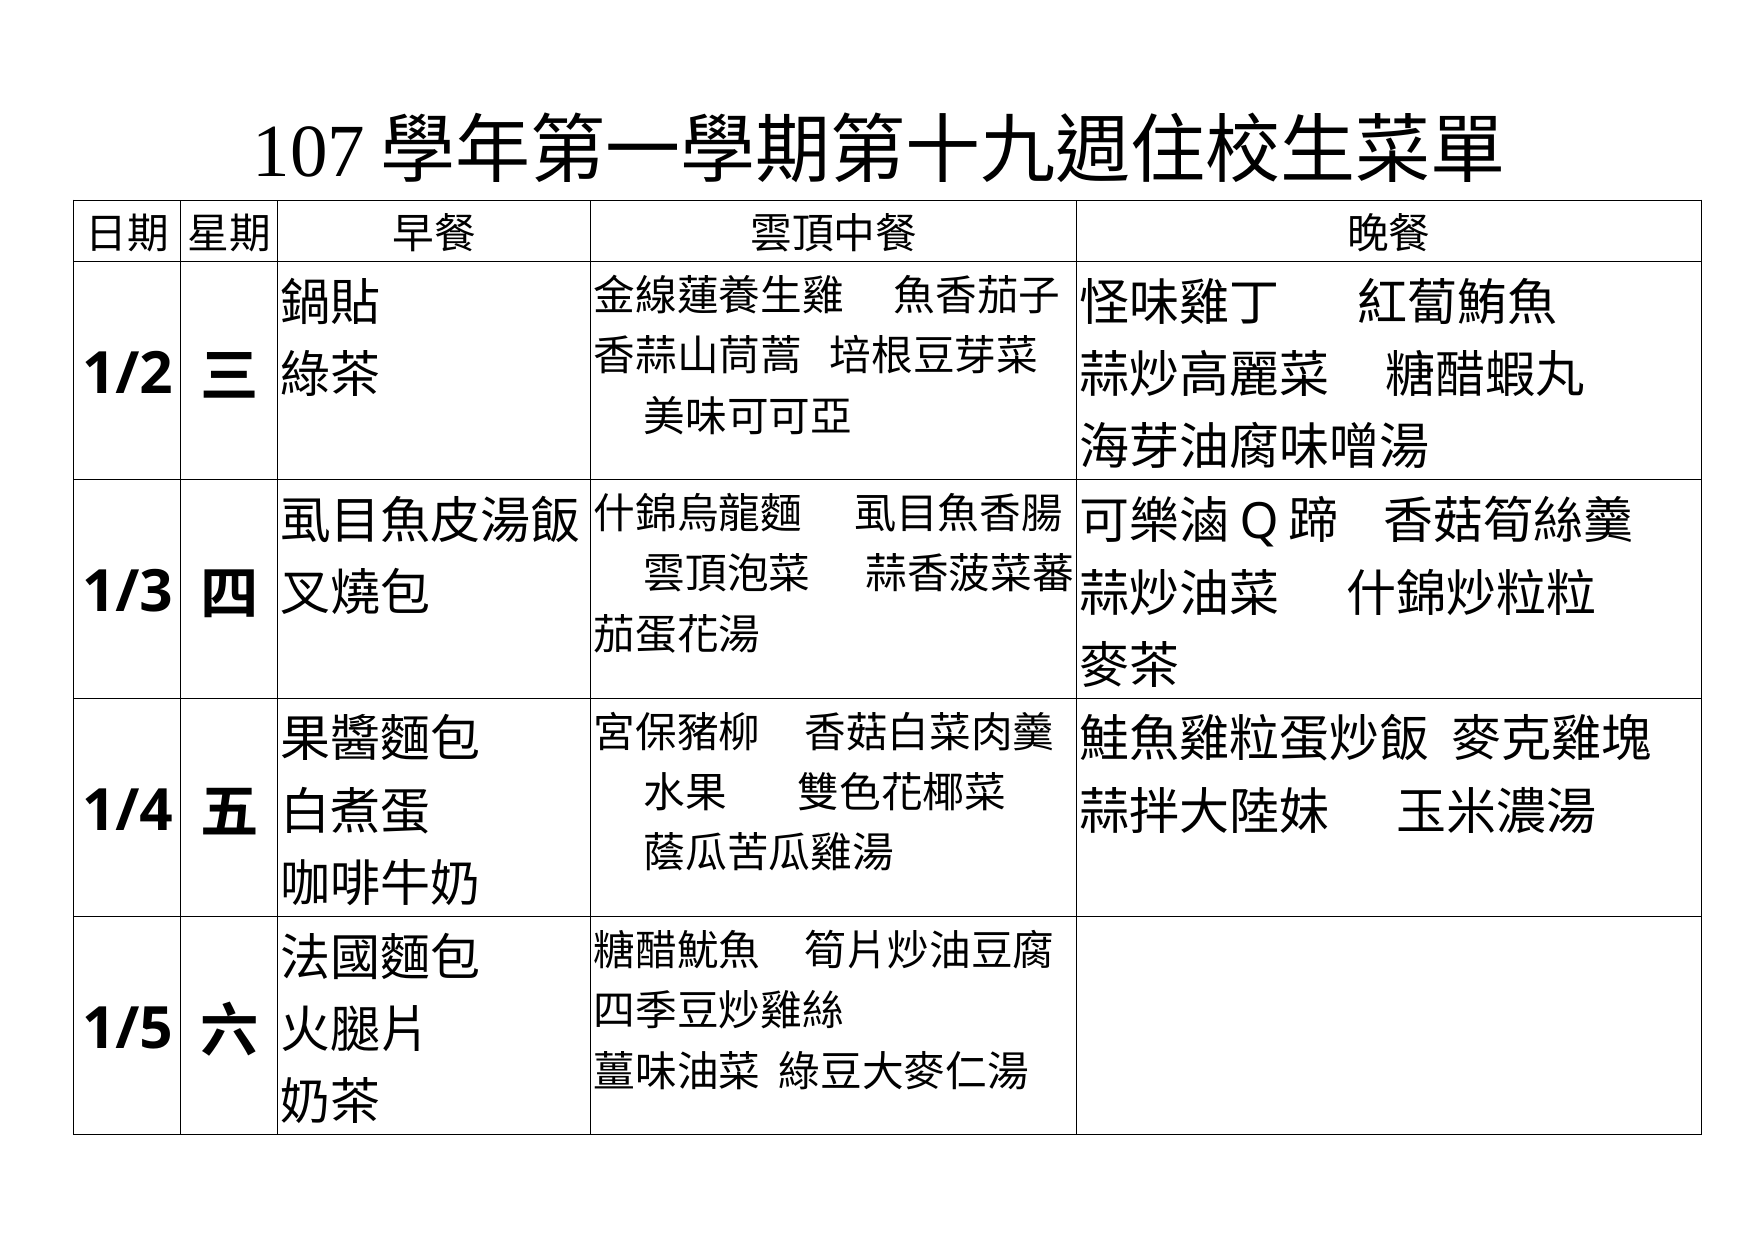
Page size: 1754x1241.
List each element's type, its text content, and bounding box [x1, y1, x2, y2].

table_cell 三 [181, 262, 277, 479]
table_cell 1/3 [74, 480, 180, 698]
table_cell 四 [181, 480, 277, 698]
table_cell 1/5 [74, 917, 180, 1134]
table_cell [1077, 917, 1701, 1134]
table_cell 怪味雞丁 紅蔔鮪魚 蒜炒高麗菜 糖醋蝦丸 海芽油腐味噌湯 [1077, 262, 1701, 479]
table_header 晚餐 [1077, 201, 1701, 261]
table_cell 六 [181, 917, 277, 1134]
text 107學年第一學期第十九週住校生菜單 [59, 87, 1698, 199]
table_cell 1/4 [74, 699, 180, 916]
table_header 雲頂中餐 [591, 201, 1076, 261]
table_cell 五 [181, 699, 277, 916]
table_cell 鍋貼 綠茶 [278, 262, 590, 479]
table_cell 什錦烏龍麵 虱目魚香腸 雲頂泡菜 蒜香菠菜蕃茄蛋花湯 [591, 480, 1076, 698]
table_cell 法國麵包 火腿片 奶茶 [278, 917, 590, 1134]
table_cell 宮保豬柳 香菇白菜肉羹 水果 雙色花椰菜 蔭瓜苦瓜雞湯 [591, 699, 1076, 916]
table_cell 虱目魚皮湯飯 叉燒包 [278, 480, 590, 698]
table_header 星期 [181, 201, 277, 261]
table_cell 果醬麵包 白煮蛋 咖啡牛奶 [278, 699, 590, 916]
table_cell 糖醋魷魚 筍片炒油豆腐 四季豆炒雞絲 薑味油菜 綠豆大麥仁湯 [591, 917, 1076, 1134]
table_cell 鮭魚雞粒蛋炒飯 麥克雞塊 蒜拌大陸妹 玉米濃湯 [1077, 699, 1701, 916]
table_header 日期 [74, 201, 180, 261]
table_cell 金線蓮養生雞 魚香茄子香蒜山茼蒿 培根豆芽菜 美味可可亞 [591, 262, 1076, 479]
table_cell 1/2 [74, 262, 180, 479]
table_header 早餐 [278, 201, 590, 261]
table_cell 可樂滷Q蹄 香菇筍絲羹 蒜炒油菜 什錦炒粒粒 麥茶 [1077, 480, 1701, 698]
